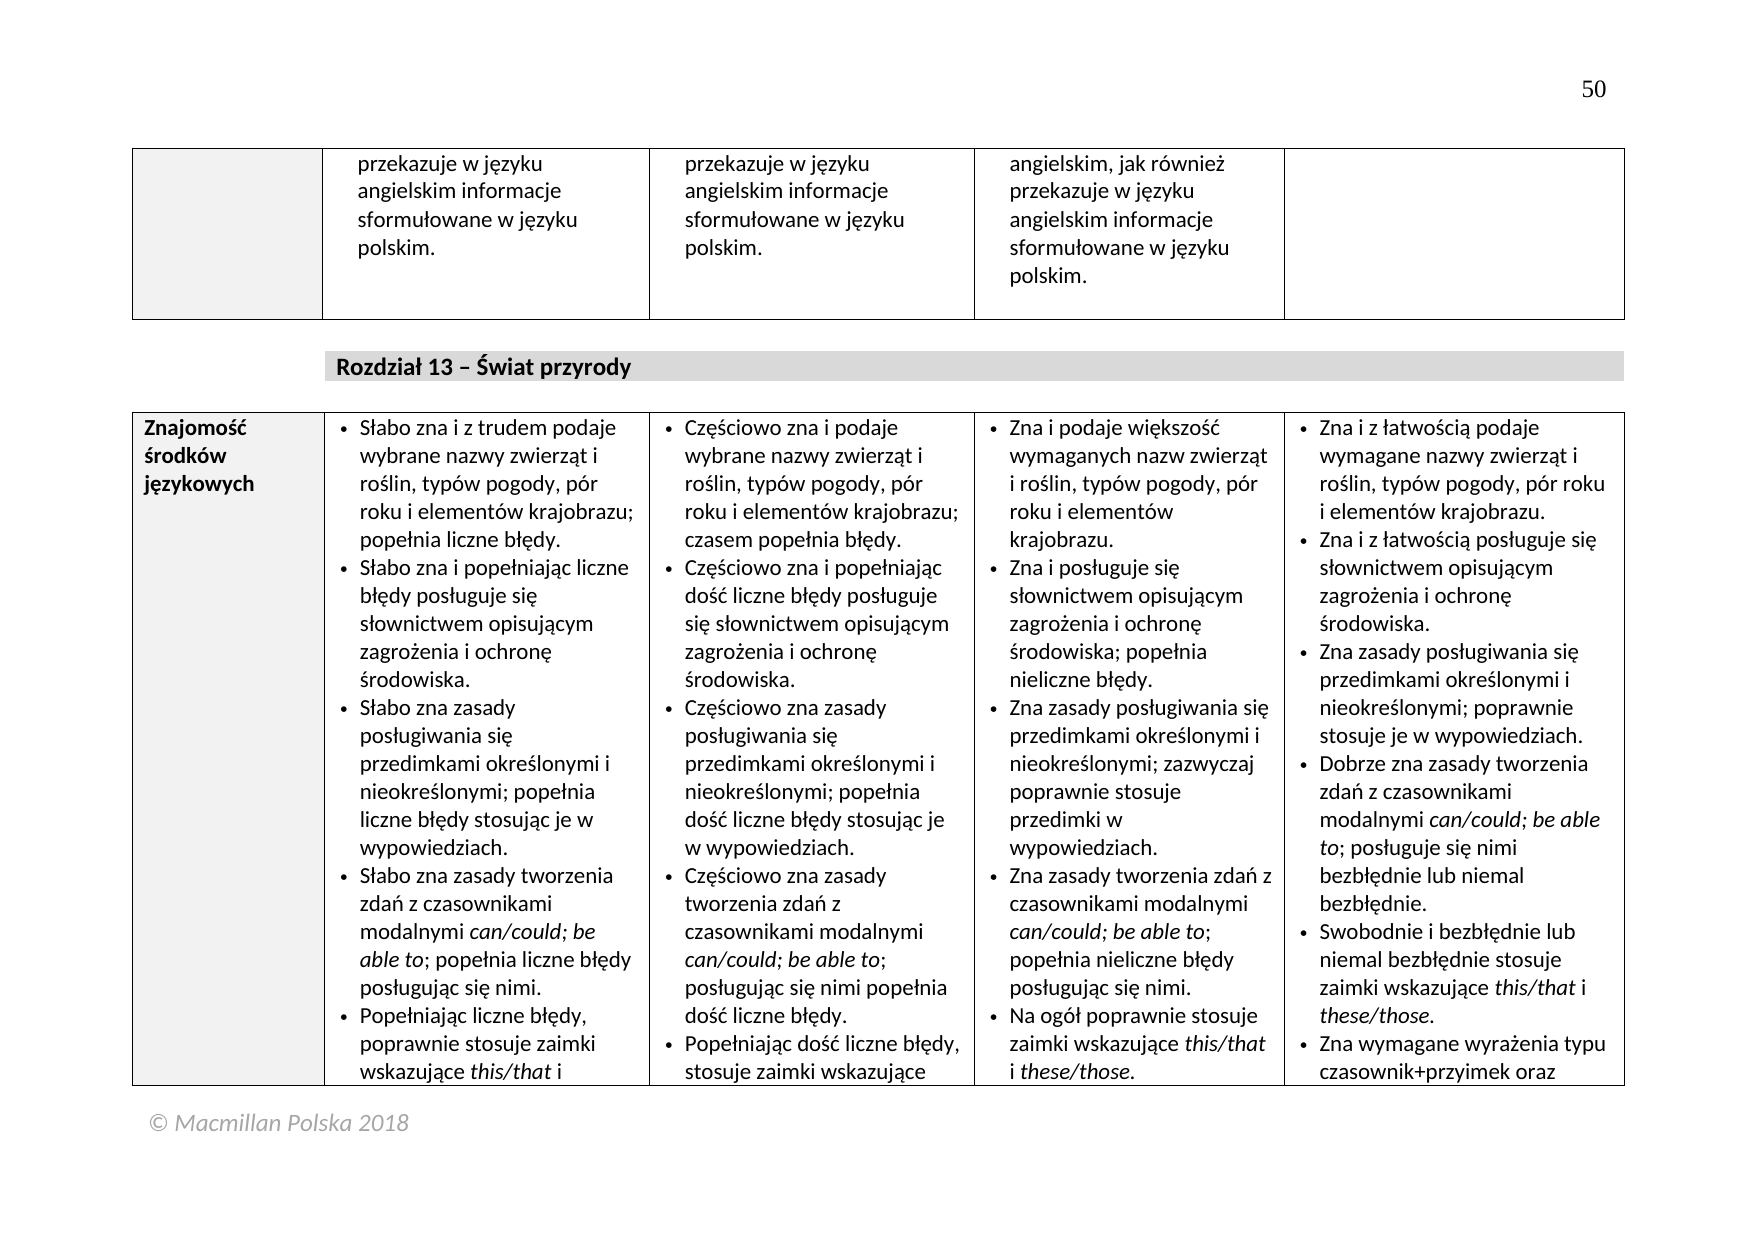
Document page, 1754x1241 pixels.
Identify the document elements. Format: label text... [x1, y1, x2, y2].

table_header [325, 413, 649, 1085]
table_header Rozdział 13 – Świat przyrody [325, 351, 1624, 381]
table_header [650, 413, 974, 1085]
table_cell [323, 149, 649, 319]
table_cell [975, 149, 1284, 319]
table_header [1285, 413, 1624, 1085]
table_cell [1285, 149, 1624, 319]
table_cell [650, 149, 974, 319]
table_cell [133, 149, 322, 319]
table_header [133, 413, 324, 1085]
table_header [975, 413, 1284, 1085]
